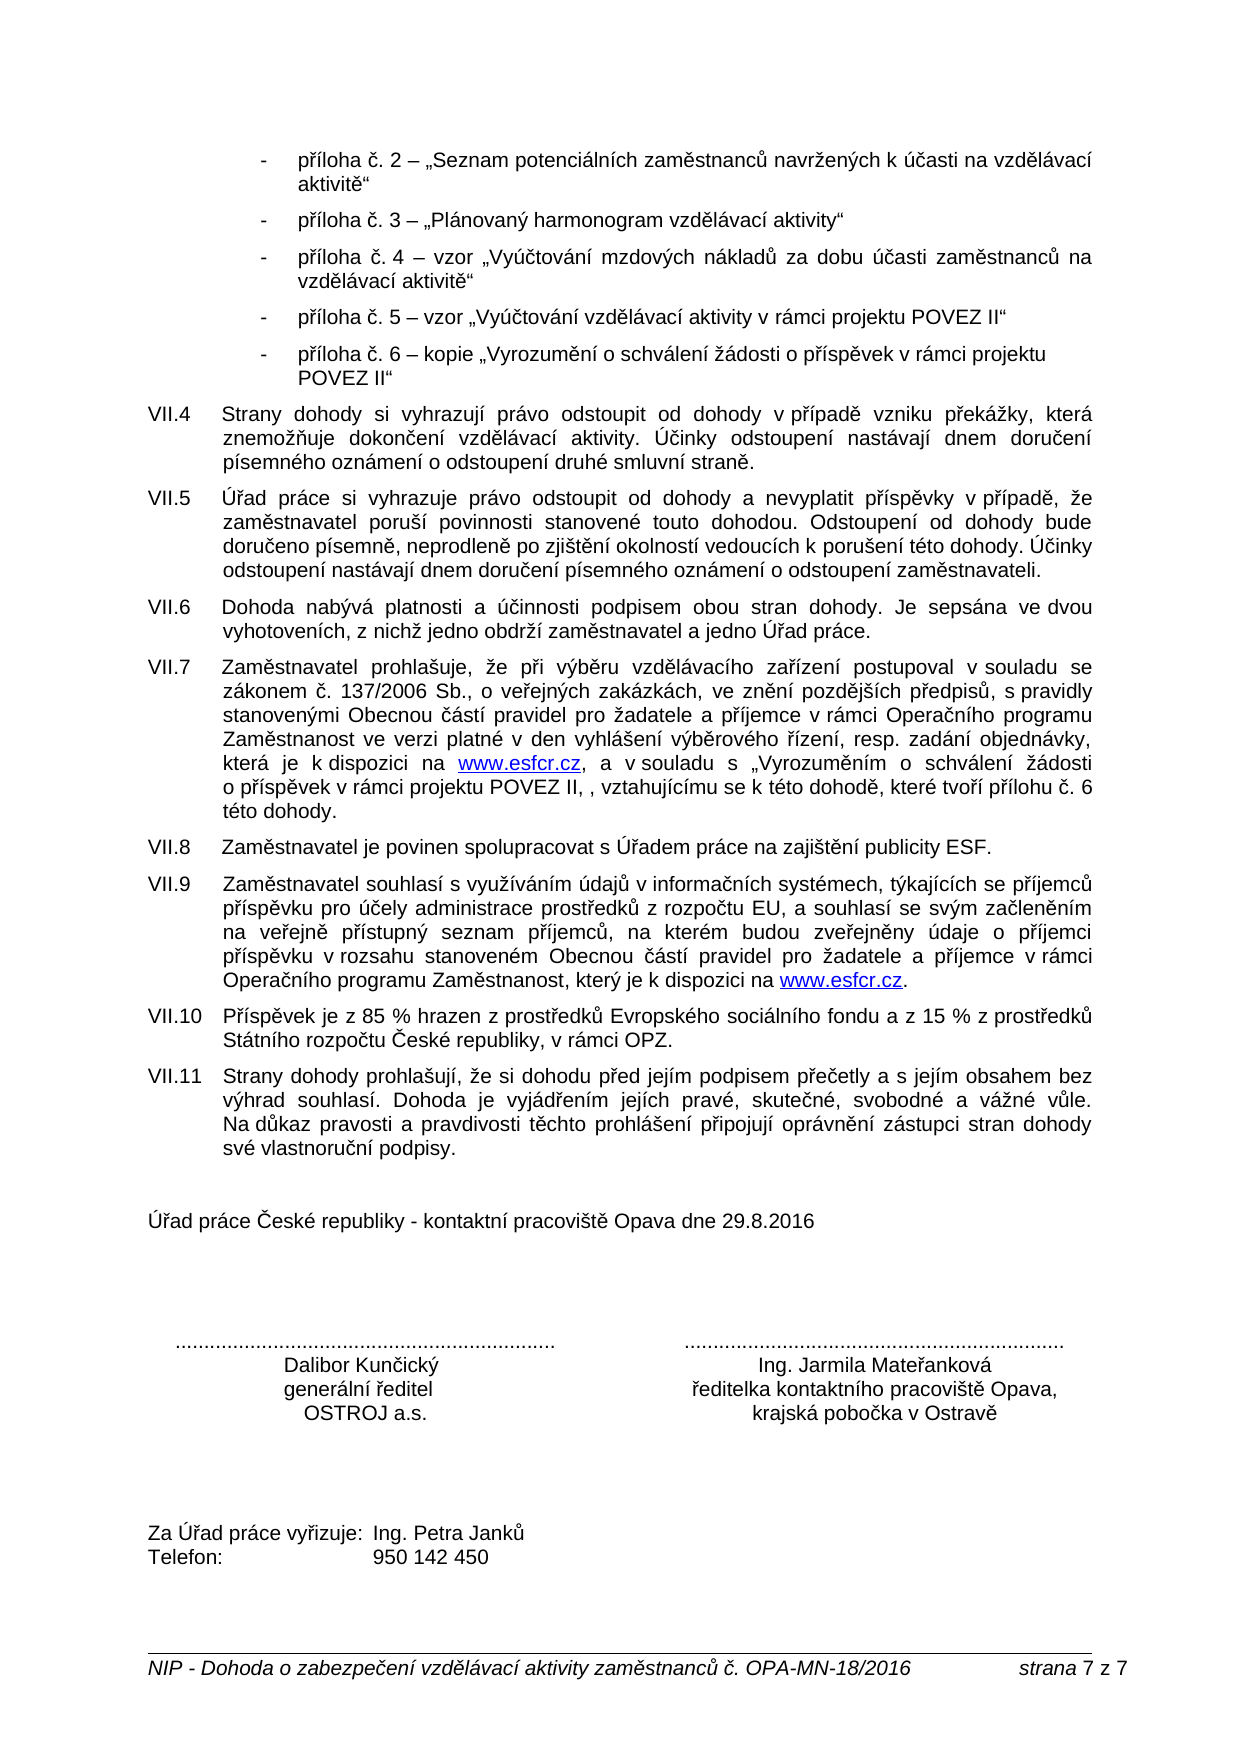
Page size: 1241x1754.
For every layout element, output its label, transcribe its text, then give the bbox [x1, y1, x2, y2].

list Zaměstnavatel souhlasí s využíváním údajů v informačních systémech, týkajících se příjemců příspěvku pro účely administrace prostředků z rozpočtu EU, a souhlasí se svým začleněním na veřejně přístupný seznam příjemců, na kterém budou zveřejněny údaje o příjemci příspěvku v rozsahu stanoveném Obecnou částí pravidel pro žadatele a příjemce v rámci Operačního programu Zaměstnanost, který je k dispozici na www.esfcr.cz. [148, 872, 1092, 991]
text Dalibor Kunčický generální ředitel OSTROJ a.s. [148, 1353, 583, 1425]
list Dohoda nabývá platnosti a účinnosti podpisem obou stran dohody. Je sepsána ve dvou vyhotoveních, z nichž jedno obdrží zaměstnavatel a jedno Úřad práce. [148, 594, 1092, 642]
list příloha č. 6 – kopie „Vyrozumění o schválení žádosti o příspěvek v rámci projektu POVEZ II“ [260, 341, 1092, 389]
list Strany dohody prohlašují, že si dohodu před jejím podpisem přečetly a s jejím obsahem bez výhrad souhlasí. Dohoda je vyjádřením jejích pravé, skutečné, svobodné a vážné vůle. Na důkaz pravosti a pravdivosti těchto prohlášení připojují oprávnění zástupci stran dohody své vlastnoruční podpisy. [148, 1064, 1092, 1160]
list příloha č. 3 – „Plánovaný harmonogram vzdělávací aktivity“ [260, 208, 1092, 232]
list Úřad práce České republiky - kontaktní pracoviště Opava dne 29.8.2016 [148, 1209, 1092, 1233]
text ředitelka kontaktního pracoviště Opava, krajská pobočka v Ostravě [657, 1377, 1092, 1425]
text Ing. Jarmila Mateřanková [657, 1353, 1092, 1377]
list Zaměstnavatel je povinen spolupracovat s Úřadem práce na zajištění publicity ESF. [148, 835, 1092, 859]
list Zaměstnavatel prohlašuje, že při výběru vzdělávacího zařízení postupoval v souladu se zákonem č. 137/2006 Sb., o veřejných zakázkách, ve znění pozdějších předpisů, s pravidly stanovenými Obecnou částí pravidel pro žadatele a příjemce v rámci Operačního programu Zaměstnanost ve verzi platné v den vyhlášení výběrového řízení, resp. zadání objednávky, která je k dispozici na www.esfcr.cz, a v souladu s „Vyrozuměním o schválení žádosti o příspěvek v rámci projektu POVEZ II, , vztahujícímu se k této dohodě, které tvoří přílohu č. 6 této dohody. [148, 655, 1092, 823]
text Za Úřad práce vyřizuje: Ing. Petra Janků [148, 1521, 1092, 1544]
list příloha č. 4 – vzor „Vyúčtování mzdových nákladů za dobu účasti zaměstnanců na vzdělávací aktivitě“ [260, 244, 1092, 292]
list Úřad práce si vyhrazuje právo odstoupit od dohody a nevyplatit příspěvky v případě, že zaměstnavatel poruší povinnosti stanovené touto dohodou. Odstoupení od dohody bude doručeno písemně, neprodleně po zjištění okolností vedoucích k porušení této dohody. Účinky odstoupení nastávají dnem doručení písemného oznámení o odstoupení zaměstnavateli. [148, 486, 1092, 582]
text Telefon: 950 142 450 [148, 1544, 1092, 1568]
text .................................................................. [148, 1329, 583, 1353]
list Příspěvek je z 85 % hrazen z prostředků Evropského sociálního fondu a z 15 % z prostředků Státního rozpočtu České republiky, v rámci OPZ. [148, 1004, 1092, 1052]
list Strany dohody si vyhrazují právo odstoupit od dohody v případě vzniku překážky, která znemožňuje dokončení vzdělávací aktivity. Účinky odstoupení nastávají dnem doručení písemného oznámení o odstoupení druhé smluvní straně. [148, 402, 1092, 474]
list příloha č. 5 – vzor „Vyúčtování vzdělávací aktivity v rámci projektu POVEZ II“ [260, 305, 1092, 329]
text .................................................................. [657, 1329, 1092, 1353]
list příloha č. 2 – „Seznam potenciálních zaměstnanců navržených k účasti na vzdělávací aktivitě“ [260, 148, 1092, 196]
